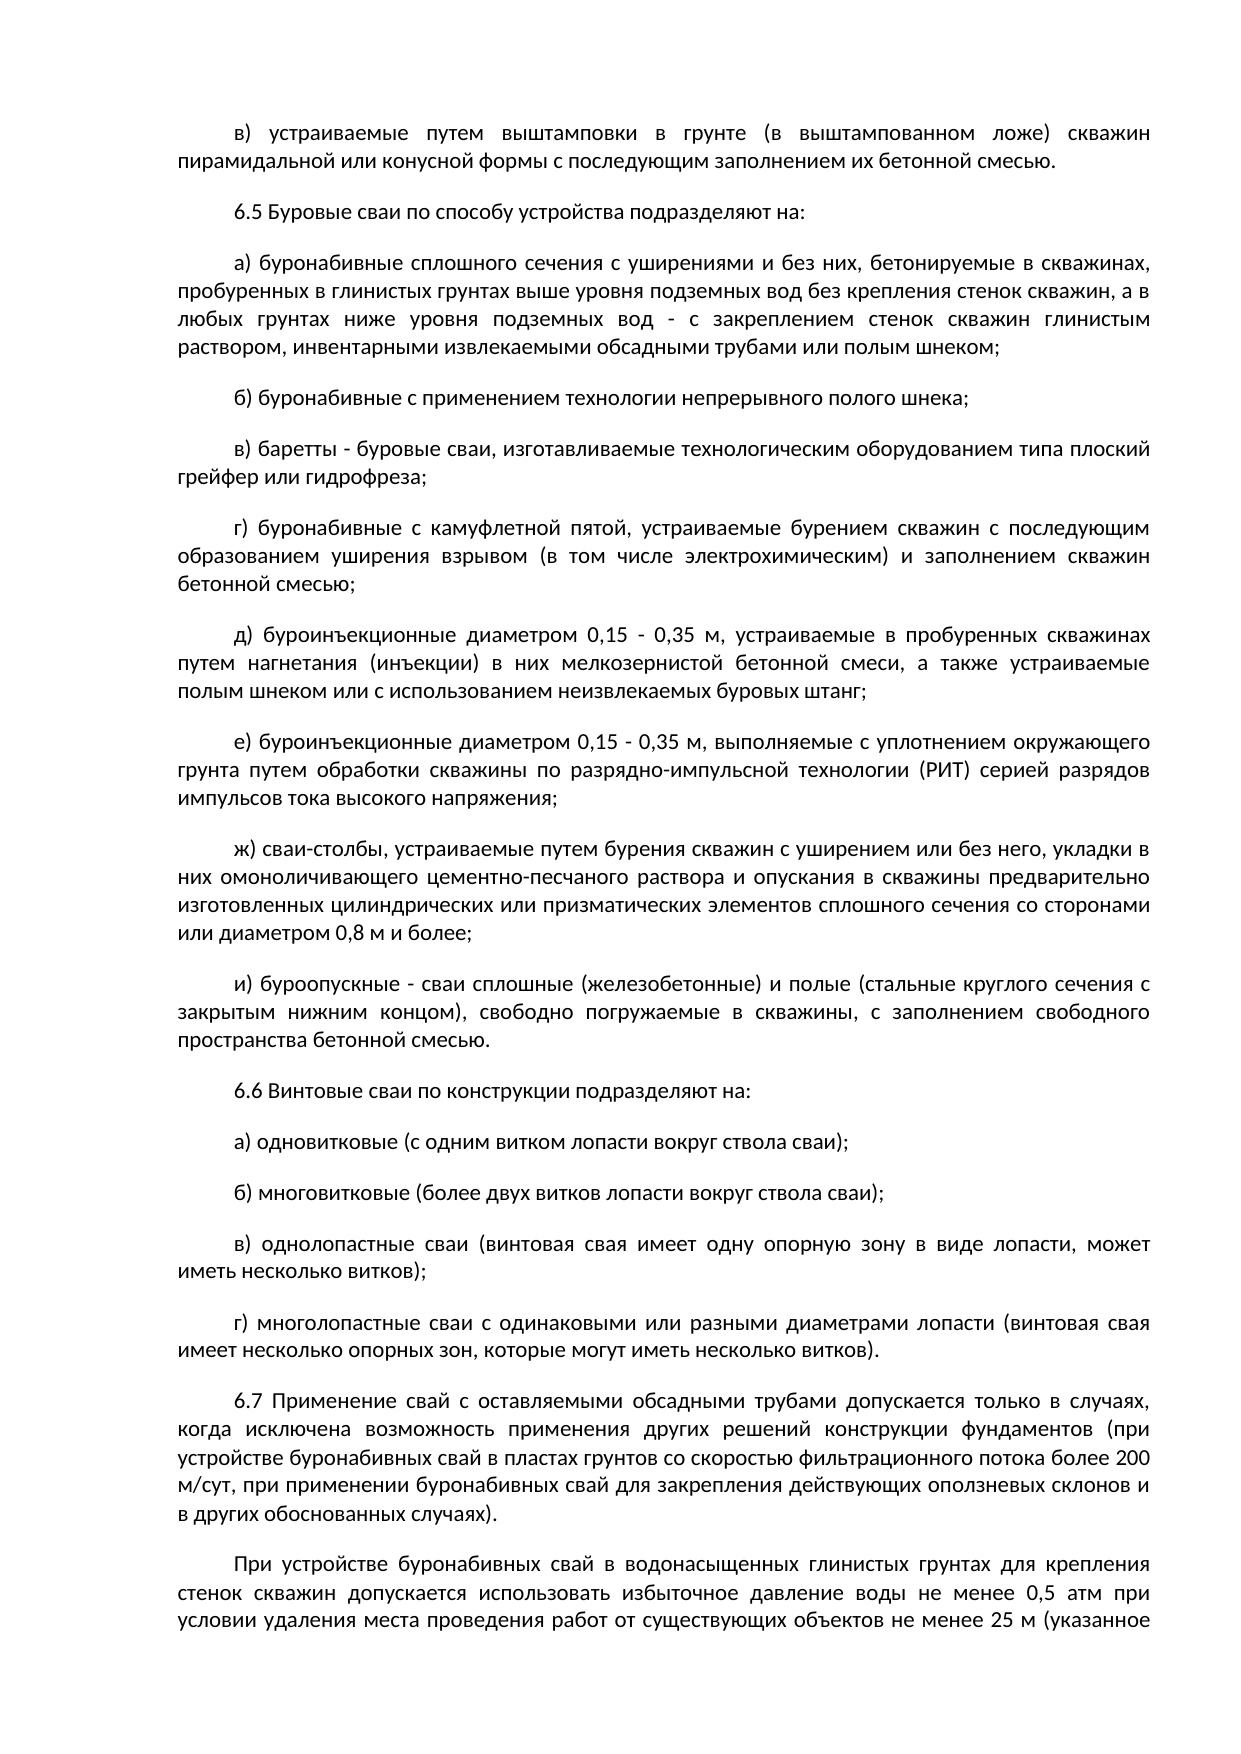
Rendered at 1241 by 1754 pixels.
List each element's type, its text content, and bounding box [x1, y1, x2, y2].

text 6.7 Применение свай с оставляемыми обсадными трубами допускается только в случаях, когда исключена возможность применения других решений конструкции фундаментов (при устройстве буронабивных свай в пластах грунтов со скоростью фильтрационного потока более 200 м/сут, при применении буронабивных свай для закрепления действующих оползневых склонов и в других обоснованных случаях). [177, 1387, 1152, 1527]
text а) буронабивные сплошного сечения с уширениями и без них, бетонируемые в скважинах, пробуренных в глинистых грунтах выше уровня подземных вод без крепления стенок скважин, а в любых грунтах ниже уровня подземных вод - с закреплением стенок скважин глинистым раствором, инвентарными извлекаемыми обсадными трубами или полым шнеком; [177, 248, 1152, 360]
text и) буроопускные - сваи сплошные (железобетонные) и полые (стальные круглого сечения с закрытым нижним концом), свободно погружаемые в скважины, с заполнением свободного пространства бетонной смесью. [177, 969, 1152, 1053]
text в) однолопастные сваи (винтовая свая имеет одну опорную зону в виде лопасти, может иметь несколько витков); [177, 1229, 1152, 1285]
text г) буронабивные с камуфлетной пятой, устраиваемые бурением скважин с последующим образованием уширения взрывом (в том числе электрохимическим) и заполнением скважин бетонной смесью; [177, 513, 1152, 597]
text в) устраиваемые путем выштамповки в грунте (в выштампованном ложе) скважин пирамидальной или конусной формы с последующим заполнением их бетонной смесью. [177, 118, 1152, 174]
text в) баретты - буровые сваи, изготавливаемые технологическим оборудованием типа плоский грейфер или гидрофреза; [177, 434, 1152, 490]
text а) одновитковые (с одним витком лопасти вокруг ствола сваи); [177, 1127, 1152, 1155]
text 6.6 Винтовые сваи по конструкции подразделяют на: [177, 1076, 1152, 1104]
text г) многолопастные сваи с одинаковыми или разными диаметрами лопасти (винтовая свая имеет несколько опорных зон, которые могут иметь несколько витков). [177, 1308, 1152, 1364]
text ж) сваи-столбы, устраиваемые путем бурения скважин с уширением или без него, укладки в них омоноличивающего цементно-песчаного раствора и опускания в скважины предварительно изготовленных цилиндрических или призматических элементов сплошного сечения со сторонами или диаметром 0,8 м и более; [177, 834, 1152, 946]
text д) буроинъекционные диаметром 0,15 - 0,35 м, устраиваемые в пробуренных скважинах путем нагнетания (инъекции) в них мелкозернистой бетонной смеси, а также устраиваемые полым шнеком или с использованием неизвлекаемых буровых штанг; [177, 620, 1152, 704]
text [177, 1549, 1152, 1634]
text е) буроинъекционные диаметром 0,15 - 0,35 м, выполняемые с уплотнением окружающего грунта путем обработки скважины по разрядно-импульсной технологии (РИТ) серией разрядов импульсов тока высокого напряжения; [177, 727, 1152, 811]
text б) буронабивные с применением технологии непрерывного полого шнека; [177, 383, 1152, 411]
text 6.5 Буровые сваи по способу устройства подразделяют на: [177, 197, 1152, 225]
text б) многовитковые (более двух витков лопасти вокруг ствола сваи); [177, 1178, 1152, 1206]
